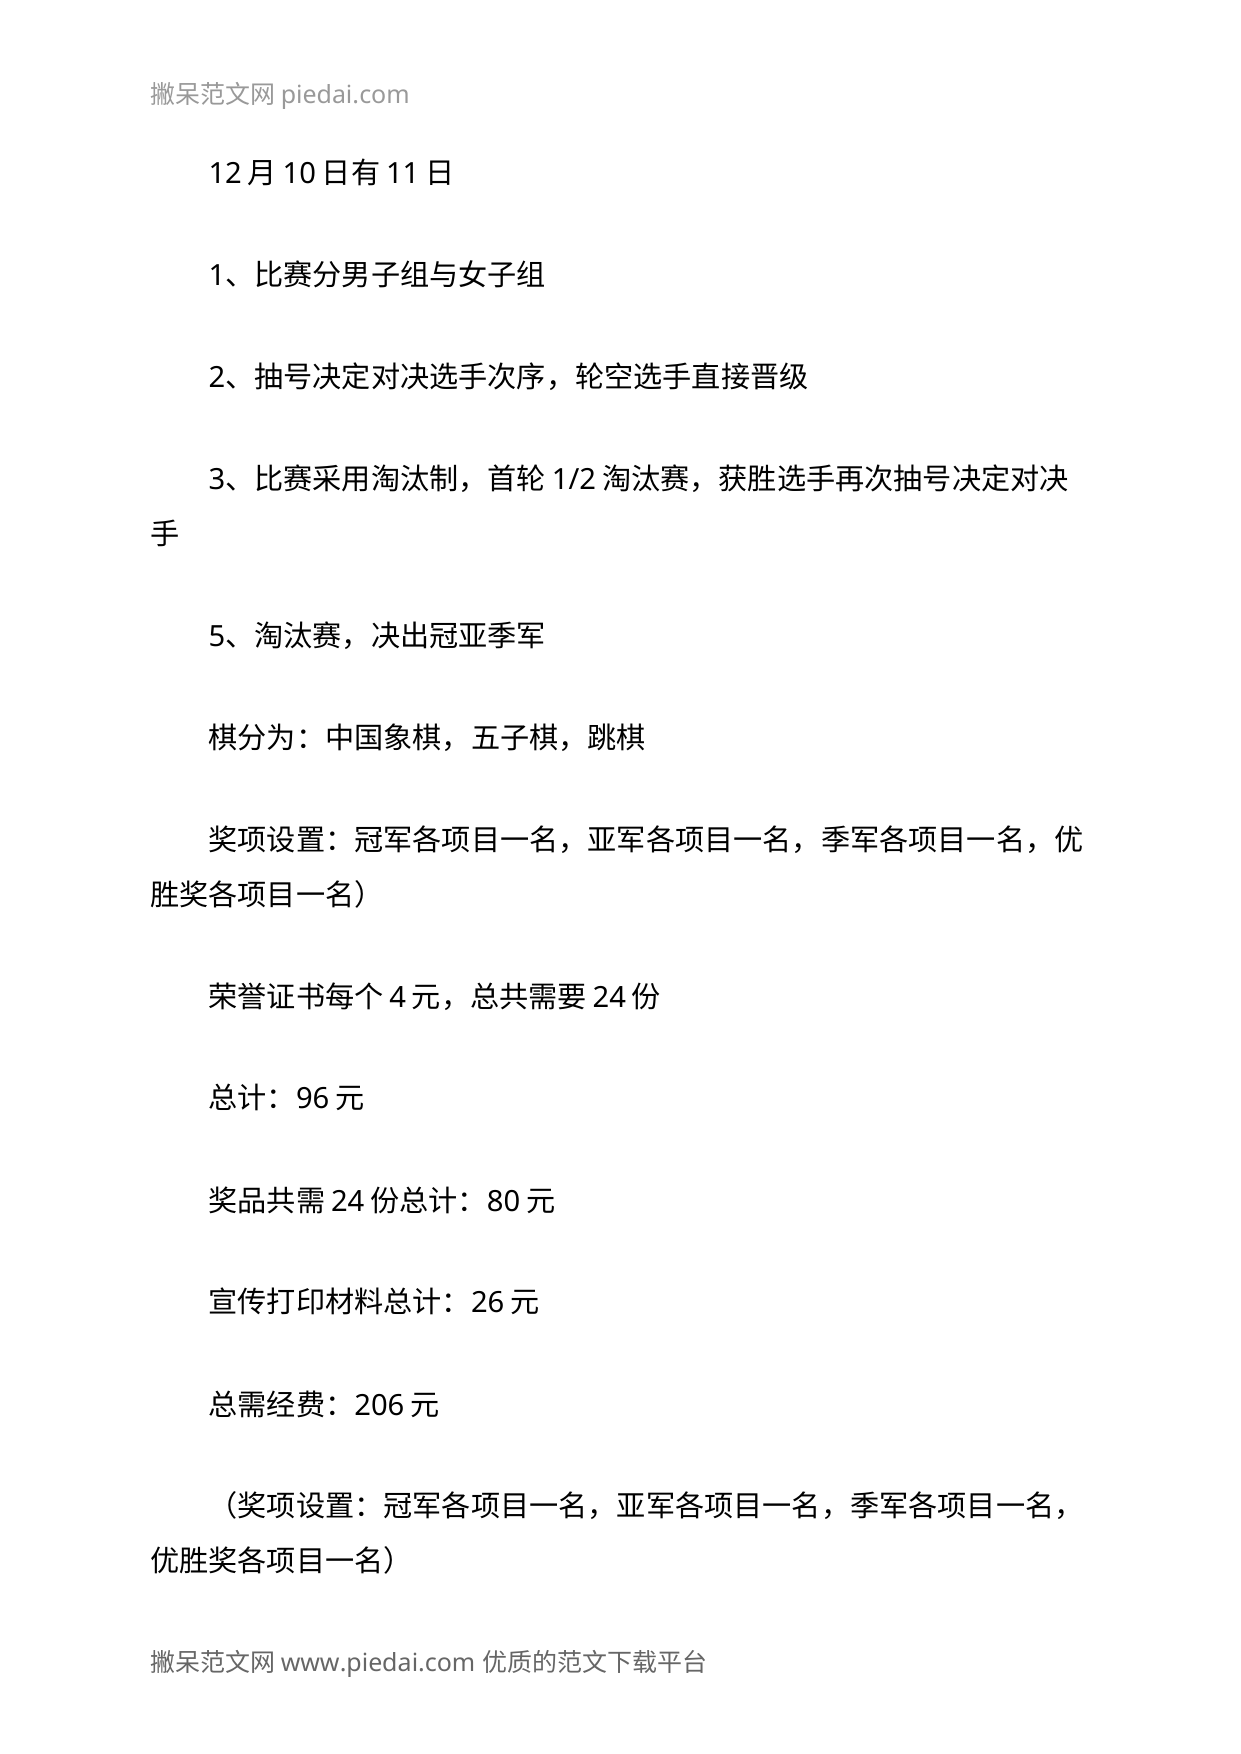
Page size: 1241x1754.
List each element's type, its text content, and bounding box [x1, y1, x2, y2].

text 总计：96元 [150, 1075, 1090, 1117]
text 3、比赛采用淘汰制，首轮1/2淘汰赛，获胜选手再次抽号决定对决手 [150, 456, 1090, 553]
text 2、抽号决定对决选手次序，轮空选手直接晋级 [150, 354, 1090, 396]
text 1、比赛分男子组与女子组 [150, 252, 1090, 294]
text 奖品共需24份总计：80元 [150, 1177, 1090, 1219]
text 总需经费：206元 [150, 1381, 1090, 1423]
text （奖项设置：冠军各项目一名，亚军各项目一名，季军各项目一名，优胜奖各项目一名） [150, 1483, 1090, 1580]
text 棋分为：中国象棋，五子棋，跳棋 [150, 715, 1090, 757]
text 宣传打印材料总计：26元 [150, 1279, 1090, 1321]
text 12月10日有11日 [150, 150, 1090, 192]
text 5、淘汰赛，决出冠亚季军 [150, 613, 1090, 655]
text 奖项设置：冠军各项目一名，亚军各项目一名，季军各项目一名，优胜奖各项目一名） [150, 816, 1090, 914]
text 荣誉证书每个4元，总共需要24份 [150, 973, 1090, 1016]
